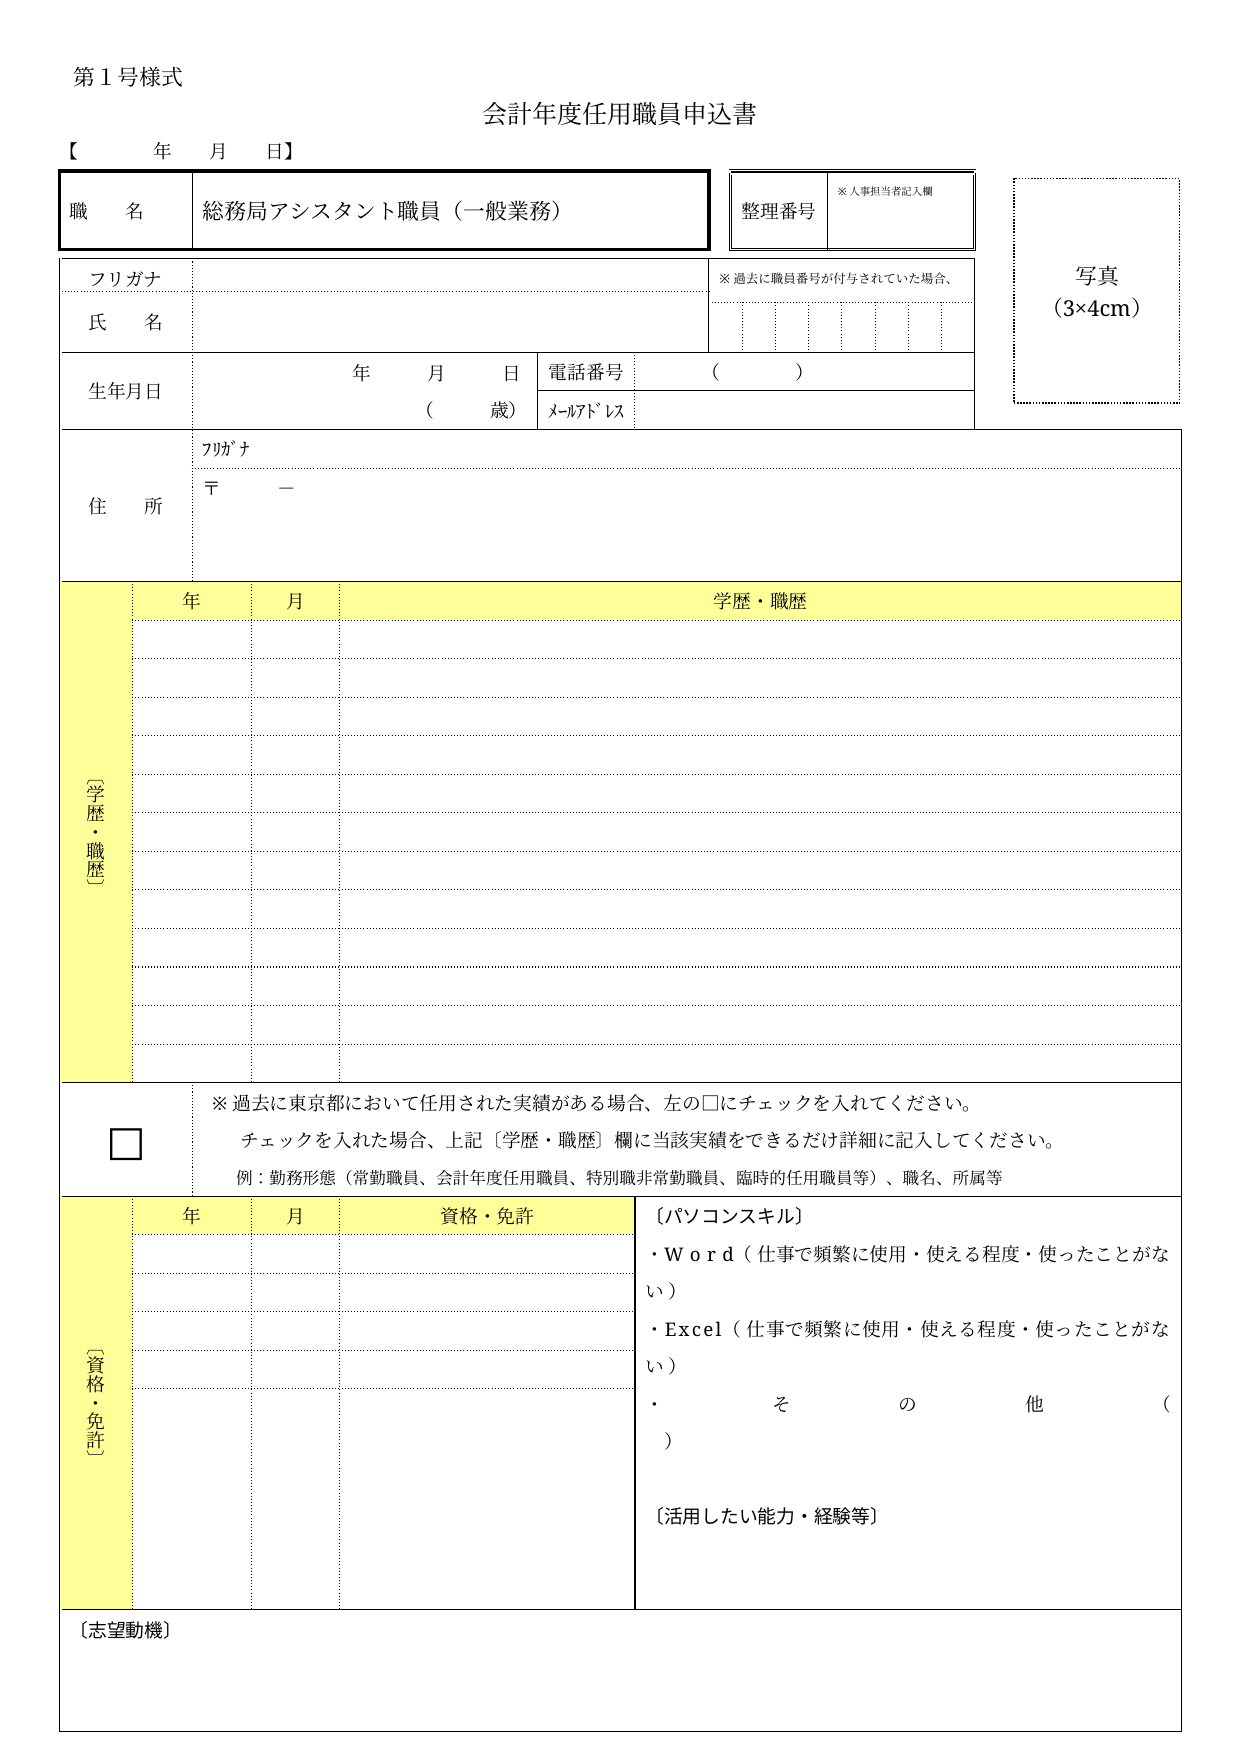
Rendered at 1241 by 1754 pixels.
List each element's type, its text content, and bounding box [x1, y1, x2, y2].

table_cell [538, 251, 634, 258]
table_cell [192, 251, 537, 258]
table_cell [634, 251, 709, 258]
table_cell 電話番号 [538, 353, 634, 390]
table_cell [709, 248, 975, 258]
table_cell [340, 851, 1181, 889]
table_cell [133, 966, 251, 1005]
table_cell [340, 774, 1181, 812]
table_cell 〒 － [192, 468, 1181, 581]
text 会計年度任用職員申込書 [177, 94, 1063, 132]
table_cell [251, 620, 340, 658]
table_header ※ 人事担当者記入欄 [828, 170, 975, 247]
table_cell フリガナ [60, 258, 192, 291]
table_cell 年 月 日 （ 歳） [192, 353, 537, 429]
table_cell [251, 658, 340, 697]
table_header [711, 169, 730, 247]
table_cell 年 [133, 1197, 251, 1234]
table_cell ﾌﾘｶﾞﾅ [192, 430, 1181, 467]
table_cell [340, 735, 1181, 774]
table_cell 資格・免許 [340, 1197, 634, 1234]
table_cell [251, 1273, 340, 1311]
table_cell [251, 1044, 340, 1082]
text 第１号様式 [68, 57, 1063, 94]
table_cell [251, 735, 340, 774]
table_cell [340, 1234, 634, 1273]
table_cell [133, 1044, 251, 1082]
table_cell 〔志望動機〕 [60, 1609, 1181, 1731]
table_cell 月 [251, 582, 340, 619]
table_cell [133, 735, 251, 774]
table_cell ※ 過去に職員番号が付与されていた場合、 その番号を記入 [709, 259, 974, 302]
table_cell [251, 1388, 340, 1609]
table_cell 〔資格・免許〕 [60, 1196, 133, 1609]
table_cell 学歴・職歴 [340, 582, 1181, 619]
table_cell [709, 302, 742, 352]
table_cell [133, 620, 251, 658]
table_cell [340, 620, 1181, 658]
table_cell 住 所 [60, 429, 192, 581]
table_cell [251, 697, 340, 735]
table_cell [340, 1311, 634, 1350]
table_cell [251, 966, 340, 1005]
table_cell [133, 889, 251, 928]
table_cell ﾒｰﾙｱﾄﾞﾚｽ [538, 391, 634, 429]
table_cell [192, 259, 708, 291]
table_cell 生年月日 [60, 352, 192, 429]
table_cell [340, 812, 1181, 851]
table_cell [251, 812, 340, 851]
table_cell 氏 名 [60, 291, 192, 352]
table_cell [809, 302, 842, 352]
table_cell [634, 391, 974, 429]
table_cell [340, 658, 1181, 697]
table_cell [133, 851, 251, 889]
table_cell [842, 302, 875, 352]
table_cell [251, 1005, 340, 1043]
table_cell [133, 774, 251, 812]
table_header 総務局アシスタント職員（一般業務） [193, 173, 707, 247]
table_cell [251, 889, 340, 928]
table_cell [340, 889, 1181, 928]
table_cell [133, 1273, 251, 1311]
table_cell [192, 291, 708, 352]
table_cell [941, 302, 974, 352]
table_cell （ ） [634, 353, 974, 390]
table_cell 〔パソコンスキル〕 ・Word（ 仕事で頻繁に使用・使える程度・使ったことがない ） ・Excel（ 仕事で頻繁に使用・使える程度・使ったことがない ） ・その他（ ） 〔活用したい能力・経験等〕 [636, 1197, 1181, 1609]
table_cell [775, 302, 809, 352]
table_cell [133, 1350, 251, 1388]
table_cell [340, 697, 1181, 735]
table_cell [251, 1234, 340, 1273]
table_cell [133, 697, 251, 735]
table_cell [251, 774, 340, 812]
table_cell [340, 1350, 634, 1388]
table_cell ※ 過去に東京都において任用された実績がある場合、左の□にチェックを入れてください。 チェックを入れた場合、上記〔学歴・職歴〕欄に当該実績をできるだけ詳細に記入してください。 例：勤務形態（常勤職員、会計年度任用職員、特別職非常勤職員、臨時的任用職員等）、職名、所属等 [192, 1083, 1181, 1196]
table_cell 月 [251, 1197, 340, 1234]
table_cell 〔学歴・職歴〕 [60, 581, 133, 1082]
table_cell [251, 928, 340, 966]
table_cell [340, 1388, 634, 1609]
table_cell [251, 1350, 340, 1388]
table_cell [133, 1005, 251, 1043]
table_cell [742, 302, 775, 352]
table_cell [340, 966, 1181, 1005]
table_cell [59, 251, 192, 258]
table_cell [251, 851, 340, 889]
table_cell [133, 658, 251, 697]
table_cell [133, 812, 251, 851]
table_cell [340, 1005, 1181, 1043]
table_cell [133, 1234, 251, 1273]
table_cell 年 [133, 582, 251, 619]
table_header 整理番号 [730, 172, 827, 247]
table_cell [251, 1311, 340, 1350]
table_cell [340, 1273, 634, 1311]
table_cell [133, 1311, 251, 1350]
table_cell [133, 928, 251, 966]
table_cell □ [60, 1082, 192, 1196]
table_header 職 名 [61, 173, 192, 247]
table_cell [133, 1388, 251, 1609]
table_cell [908, 302, 941, 352]
table_cell [340, 1044, 1181, 1082]
table_cell [875, 302, 908, 352]
text 【 年 月 日】 [59, 132, 1063, 169]
table_cell [340, 928, 1181, 966]
